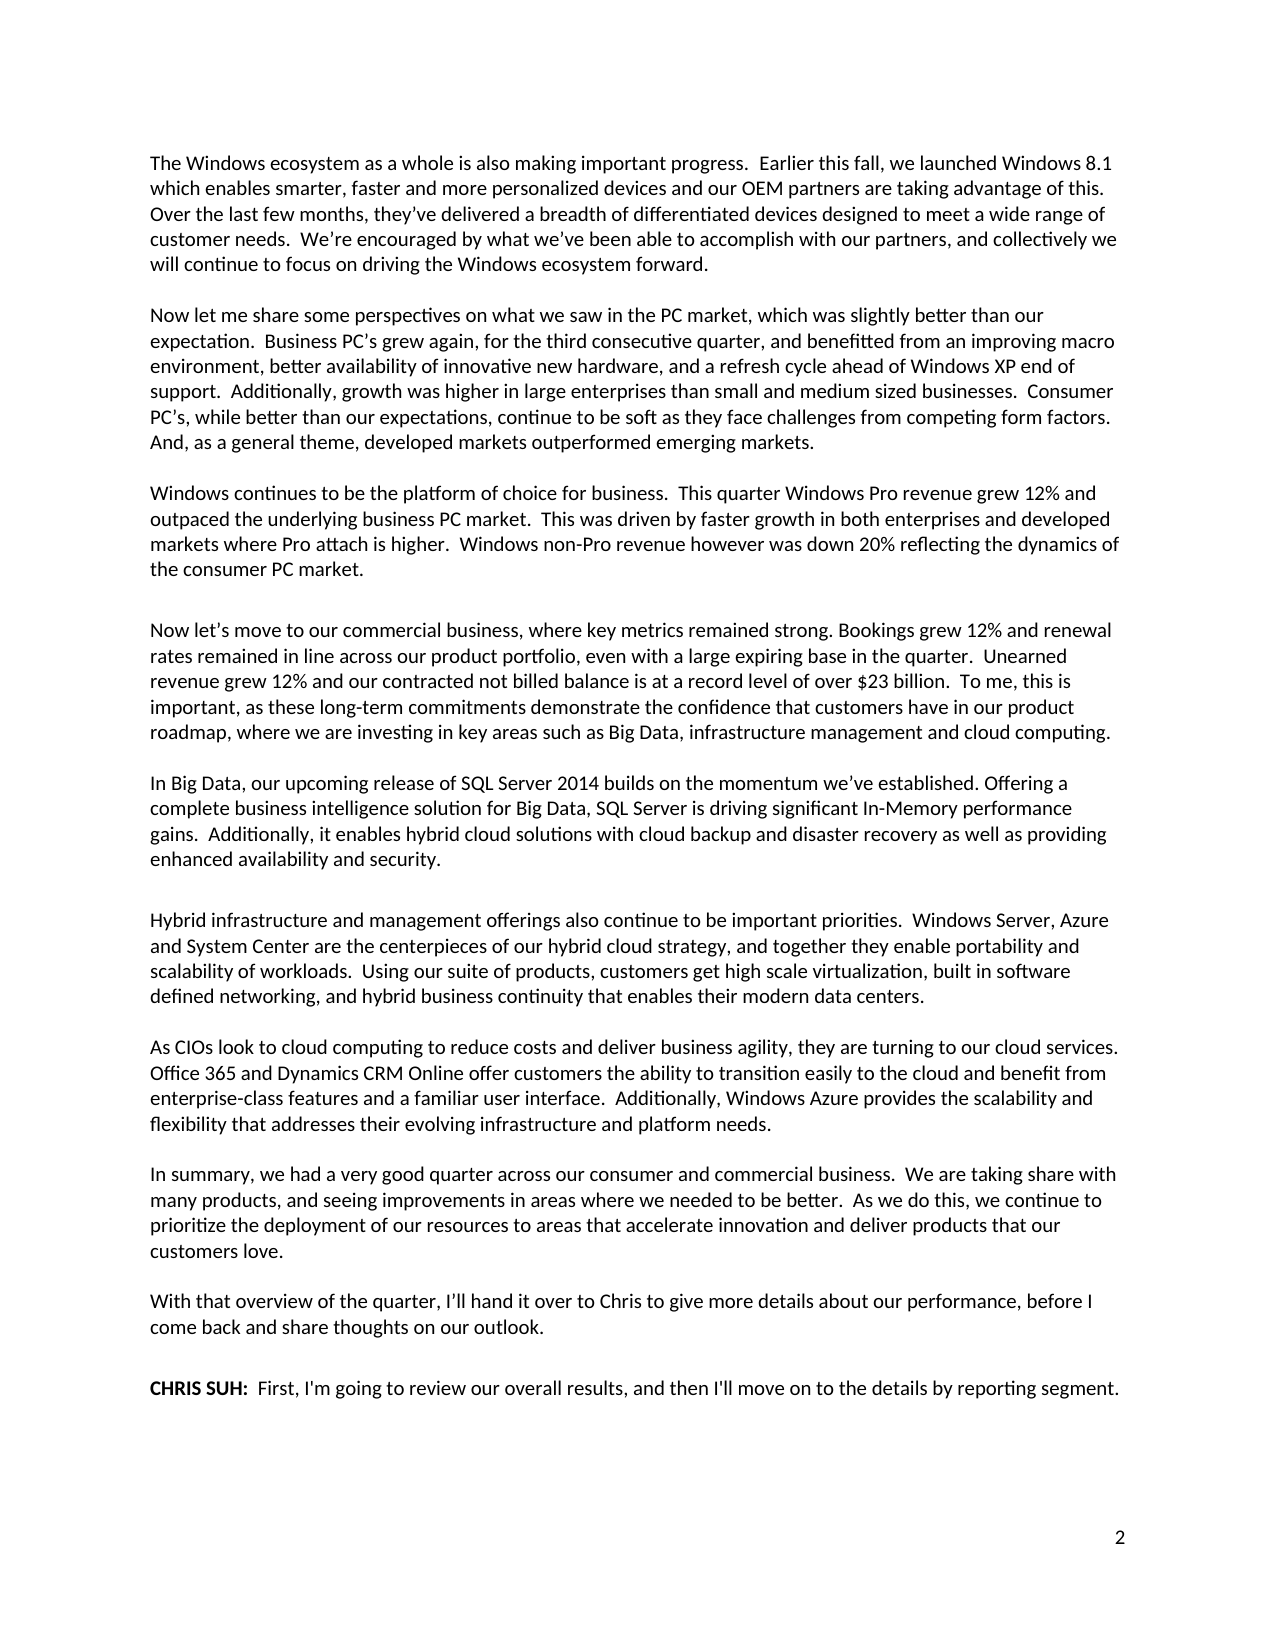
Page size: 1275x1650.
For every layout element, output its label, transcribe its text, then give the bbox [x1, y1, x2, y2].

text The Windows ecosystem as a whole is also making important progress. Earlier this fall, we launched Windows 8.1 which enables smarter, faster and more personalized devices and our OEM partners are taking advantage of this. Over the last few months, they’ve delivered a breadth of differentiated devices designed to meet a wide range of customer needs. We’re encouraged by what we’ve been able to accomplish with our partners, and collectively we will continue to focus on driving the Windows ecosystem forward. [150, 150, 1125, 277]
text In Big Data, our upcoming release of SQL Server 2014 builds on the momentum we’ve established. Offering a complete business intelligence solution for Big Data, SQL Server is driving significant In-Memory performance gains. Additionally, it enables hybrid cloud solutions with cloud backup and disaster recovery as well as providing enhanced availability and security. [150, 770, 1125, 872]
text Windows continues to be the platform of choice for business. This quarter Windows Pro revenue grew 12% and outpaced the underlying business PC market. This was driven by faster growth in both enterprises and developed markets where Pro attach is higher. Windows non-Pro revenue however was down 20% reflecting the dynamics of the consumer PC market. [150, 480, 1125, 582]
text CHRIS SUH: First, I'm going to review our overall results, and then I'll move on to the details by reporting segment. [150, 1375, 1125, 1401]
text Hybrid infrastructure and management offerings also continue to be important priorities. Windows Server, Azure and System Center are the centerpieces of our hybrid cloud strategy, and together they enable portability and scalability of workloads. Using our suite of products, customers get high scale virtualization, built in software defined networking, and hybrid business continuity that enables their modern data centers. [150, 907, 1125, 1009]
text Now let me share some perspectives on what we saw in the PC market, which was slightly better than our expectation. Business PC’s grew again, for the third consecutive quarter, and benefitted from an improving macro environment, better availability of innovative new hardware, and a refresh cycle ahead of Windows XP end of support. Additionally, growth was higher in large enterprises than small and medium sized businesses. Consumer PC’s, while better than our expectations, continue to be soft as they face challenges from competing form factors. And, as a general theme, developed markets outperformed emerging markets. [150, 302, 1125, 455]
text As CIOs look to cloud computing to reduce costs and deliver business agility, they are turning to our cloud services. Office 365 and Dynamics CRM Online offer customers the ability to transition easily to the cloud and benefit from enterprise-class features and a familiar user interface. Additionally, Windows Azure provides the scalability and flexibility that addresses their evolving infrastructure and platform needs. [150, 1034, 1125, 1136]
text With that overview of the quarter, I’ll hand it over to Chris to give more details about our performance, before I come back and share thoughts on our outlook. [150, 1289, 1125, 1339]
text In summary, we had a very good quarter across our consumer and commercial business. We are taking share with many products, and seeing improvements in areas where we needed to be better. As we do this, we continue to prioritize the deployment of our resources to areas that accelerate innovation and deliver products that our customers love. [150, 1162, 1125, 1263]
text Now let’s move to our commercial business, where key metrics remained strong. Bookings grew 12% and renewal rates remained in line across our product portfolio, even with a large expiring base in the quarter. Unearned revenue grew 12% and our contracted not billed balance is at a record level of over $23 billion. To me, this is important, as these long-term commitments demonstrate the confidence that customers have in our product roadmap, where we are investing in key areas such as Big Data, infrastructure management and cloud computing. [150, 618, 1125, 745]
